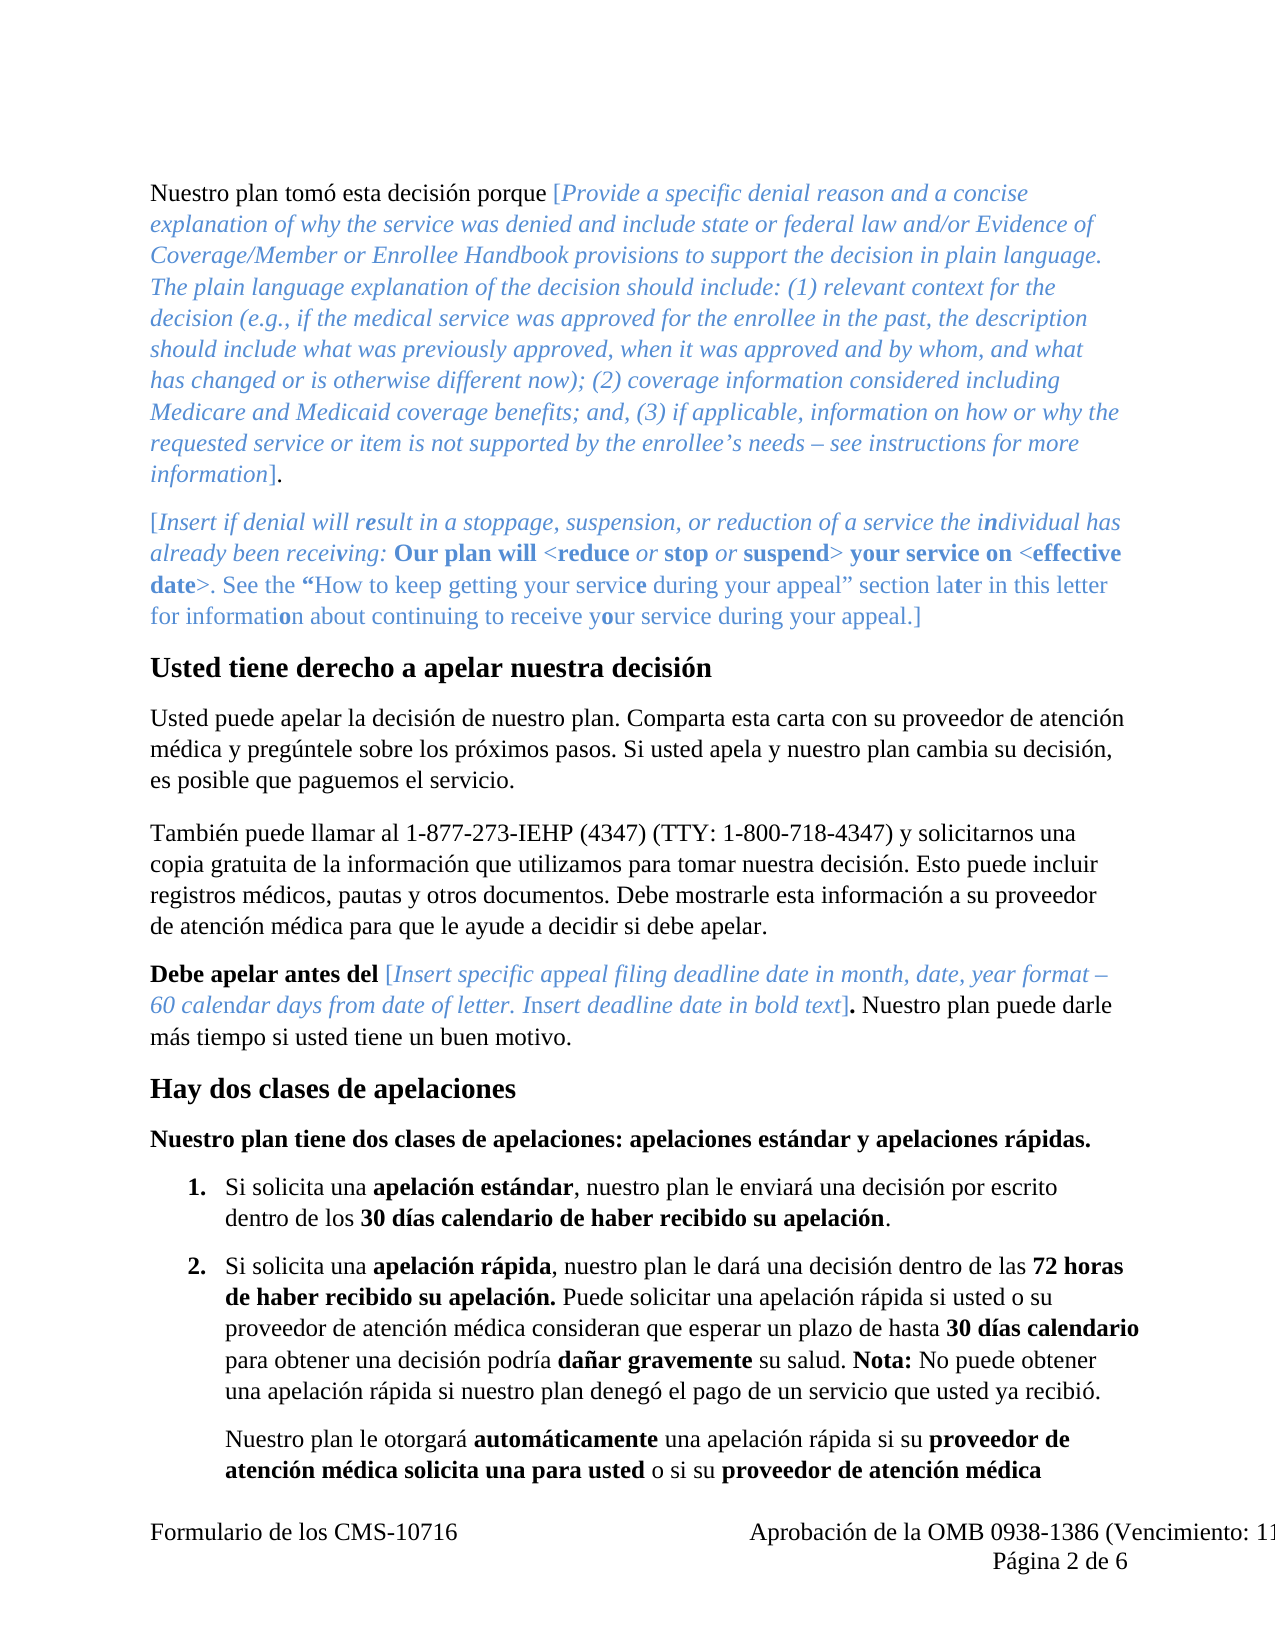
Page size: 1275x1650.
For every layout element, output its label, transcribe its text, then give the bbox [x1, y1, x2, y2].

subtitle Usted tiene derecho a apelar nuestra decisión [150, 647, 1125, 685]
text Nuestro plan tomó esta decisión porque [Provide a specific denial reason and a concise explanation of why the service was denied and include state or federal law and/or Evidence of Coverage/Member or Enrollee Handbook provisions to support the decision in plain language. The plain language explanation of the decision should include: (1) relevant context for the decision (e.g., if the medical service was approved for the enrollee in the past, the description should include what was previously approved, when it was approved and by whom, and what has changed or is otherwise different now); (2) coverage information considered including Medicare and Medicaid coverage benefits; and, (3) if applicable, information on how or why the requested service or item is not supported by the enrollee’s needs – see instructions for more information]. [150, 176, 1125, 489]
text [225, 1422, 1125, 1485]
text También puede llamar al 1-877-273-IEHP (4347) (TTY: 1-800-718-4347) y solicitarnos una copia gratuita de la información que utilizamos para tomar nuestra decisión. Esto puede incluir registros médicos, pautas y otros documentos. Debe mostrarle esta información a su proveedor de atención médica para que le ayude a decidir si debe apelar. [150, 816, 1125, 941]
list Si solicita una apelación rápida, nuestro plan le dará una decisión dentro de las 72 horas de haber recibido su apelación. Puede solicitar una apelación rápida si usted o su proveedor de atención médica consideran que esperar un plazo de hasta 30 días calendario para obtener una decisión podría dañar gravemente su salud. Nota: No puede obtener una apelación rápida si nuestro plan denegó el pago de un servicio que usted ya recibió. [187, 1249, 1139, 1406]
text [Insert if denial will result in a stoppage, suspension, or reduction of a service the individual has already been receiving: Our plan will <reduce or stop or suspend> your service on <effective date>. See the “How to keep getting your service during your appeal” section later in this letter for information about continuing to receive your service during your appeal.] [150, 506, 1125, 631]
subtitle Hay dos clases de apelaciones [150, 1068, 1125, 1106]
list Si solicita una apelación estándar, nuestro plan le enviará una decisión por escrito dentro de los 30 días calendario de haber recibido su apelación. [187, 1170, 1125, 1233]
text Nuestro plan tiene dos clases de apelaciones: apelaciones estándar y apelaciones rápidas. [150, 1122, 1125, 1153]
text Debe apelar antes del [Insert specific appeal filing deadline date in month, date, year format – 60 calendar days from date of letter. Insert deadline date in bold text]. Nuestro plan puede darle más tiempo si usted tiene un buen motivo. [150, 958, 1125, 1051]
text Usted puede apelar la decisión de nuestro plan. Comparta esta carta con su proveedor de atención médica y pregúntele sobre los próximos pasos. Si usted apela y nuestro plan cambia su decisión, es posible que paguemos el servicio. [150, 701, 1125, 795]
